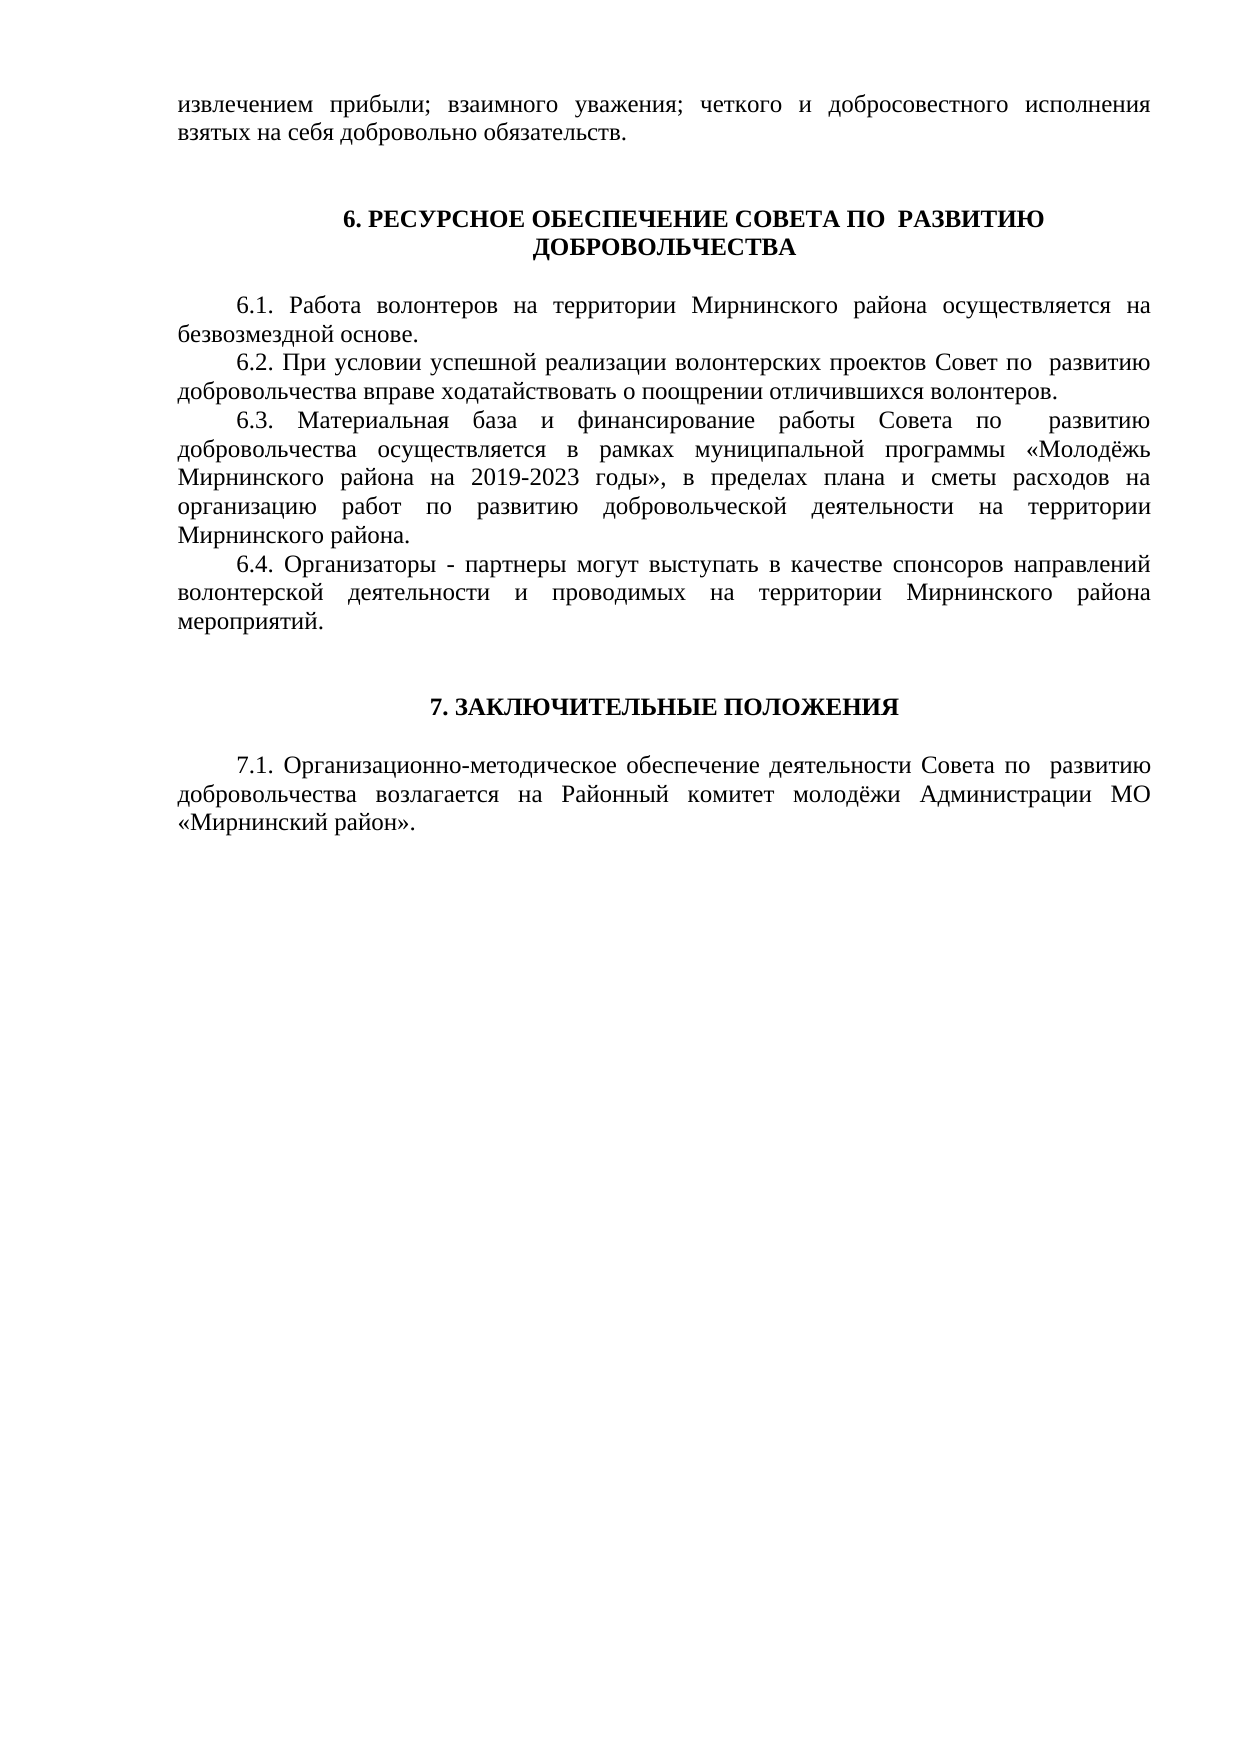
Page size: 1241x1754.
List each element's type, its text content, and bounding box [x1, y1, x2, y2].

text 6.2. При условии успешной реализации волонтерских проектов Совет по развитию добровольчества вправе ходатайствовать о поощрении отличившихся волонтеров. [177, 347, 1152, 405]
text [177, 89, 1152, 146]
text 6. РЕСУРСНОЕ ОБЕСПЕЧЕНИЕ СОВЕТА ПО РАЗВИТИЮ ДОБРОВОЛЬЧЕСТВА [177, 204, 1152, 261]
text 6.4. Организаторы - партнеры могут выступать в качестве спонсоров направлений волонтерской деятельности и проводимых на территории Мирнинского района мероприятий. [177, 549, 1152, 635]
text 6.3. Материальная база и финансирование работы Совета по развитию добровольчества осуществляется в рамках муниципальной программы «Молодёжь Мирнинского района на 2019-2023 годы», в пределах плана и сметы расходов на организацию работ по развитию добровольческой деятельности на территории Мирнинского района. [177, 405, 1152, 549]
text 7. ЗАКЛЮЧИТЕЛЬНЫЕ ПОЛОЖЕНИЯ [177, 692, 1152, 721]
text 6.1. Работа волонтеров на территории Мирнинского района осуществляется на безвозмездной основе. [177, 290, 1152, 347]
text 7.1. Организационно-методическое обеспечение деятельности Совета по развитию добровольчества возлагается на Районный комитет молодёжи Администрации МО «Мирнинский район». [177, 750, 1152, 836]
